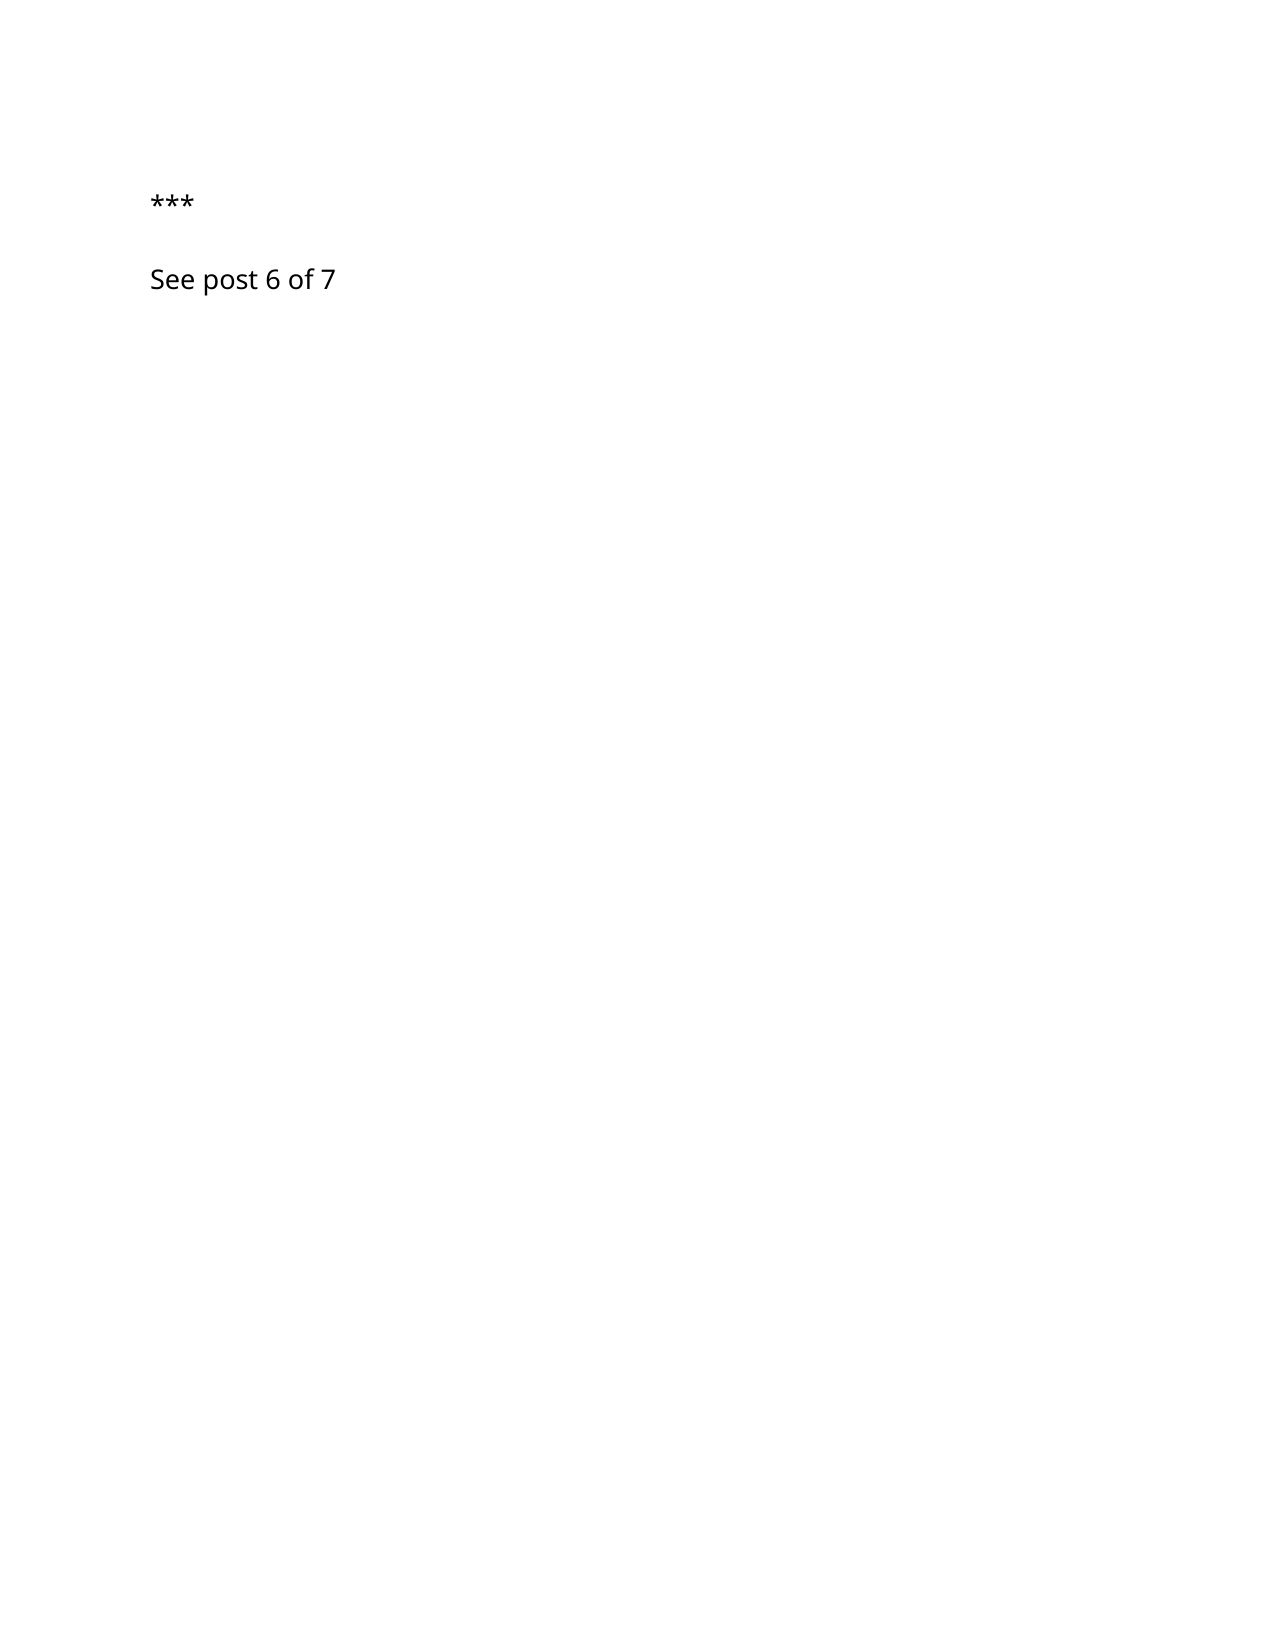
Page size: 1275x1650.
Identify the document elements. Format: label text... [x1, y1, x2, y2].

text See post 6 of 7 [150, 261, 1125, 297]
text *** [150, 187, 1125, 224]
